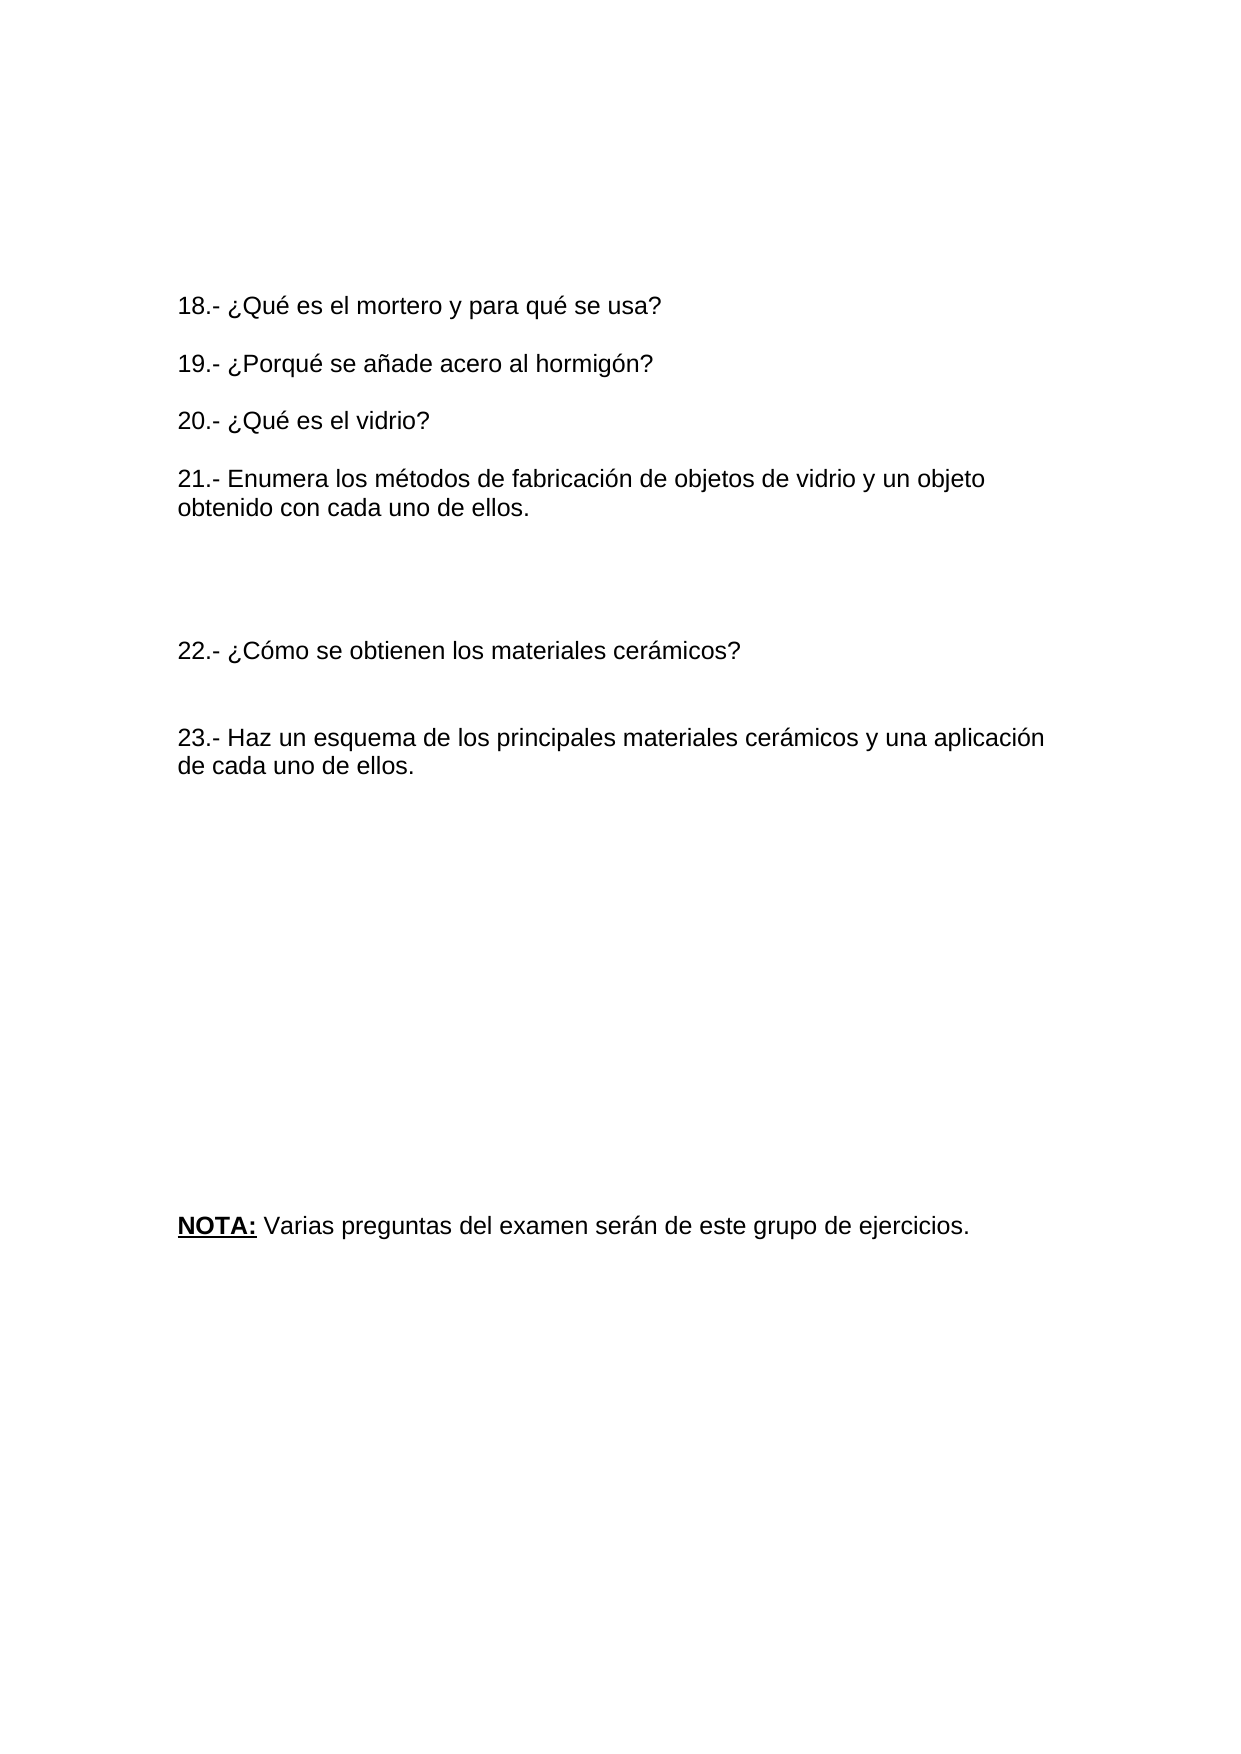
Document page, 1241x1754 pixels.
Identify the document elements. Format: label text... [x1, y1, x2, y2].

text 22.- ¿Cómo se obtienen los materiales cerámicos? [177, 636, 1063, 665]
text 21.- Enumera los métodos de fabricación de objetos de vidrio y un objeto obtenido con cada uno de ellos. [177, 464, 1063, 521]
text 23.- Haz un esquema de los principales materiales cerámicos y una aplicación de cada uno de ellos. [177, 723, 1063, 780]
text 19.- ¿Porqué se añade acero al hormigón? [177, 349, 1063, 378]
text NOTA: Varias preguntas del examen serán de este grupo de ejercicios. [177, 1211, 1063, 1240]
text 18.- ¿Qué es el mortero y para qué se usa? [177, 291, 1063, 320]
text 20.- ¿Qué es el vidrio? [177, 406, 1063, 435]
